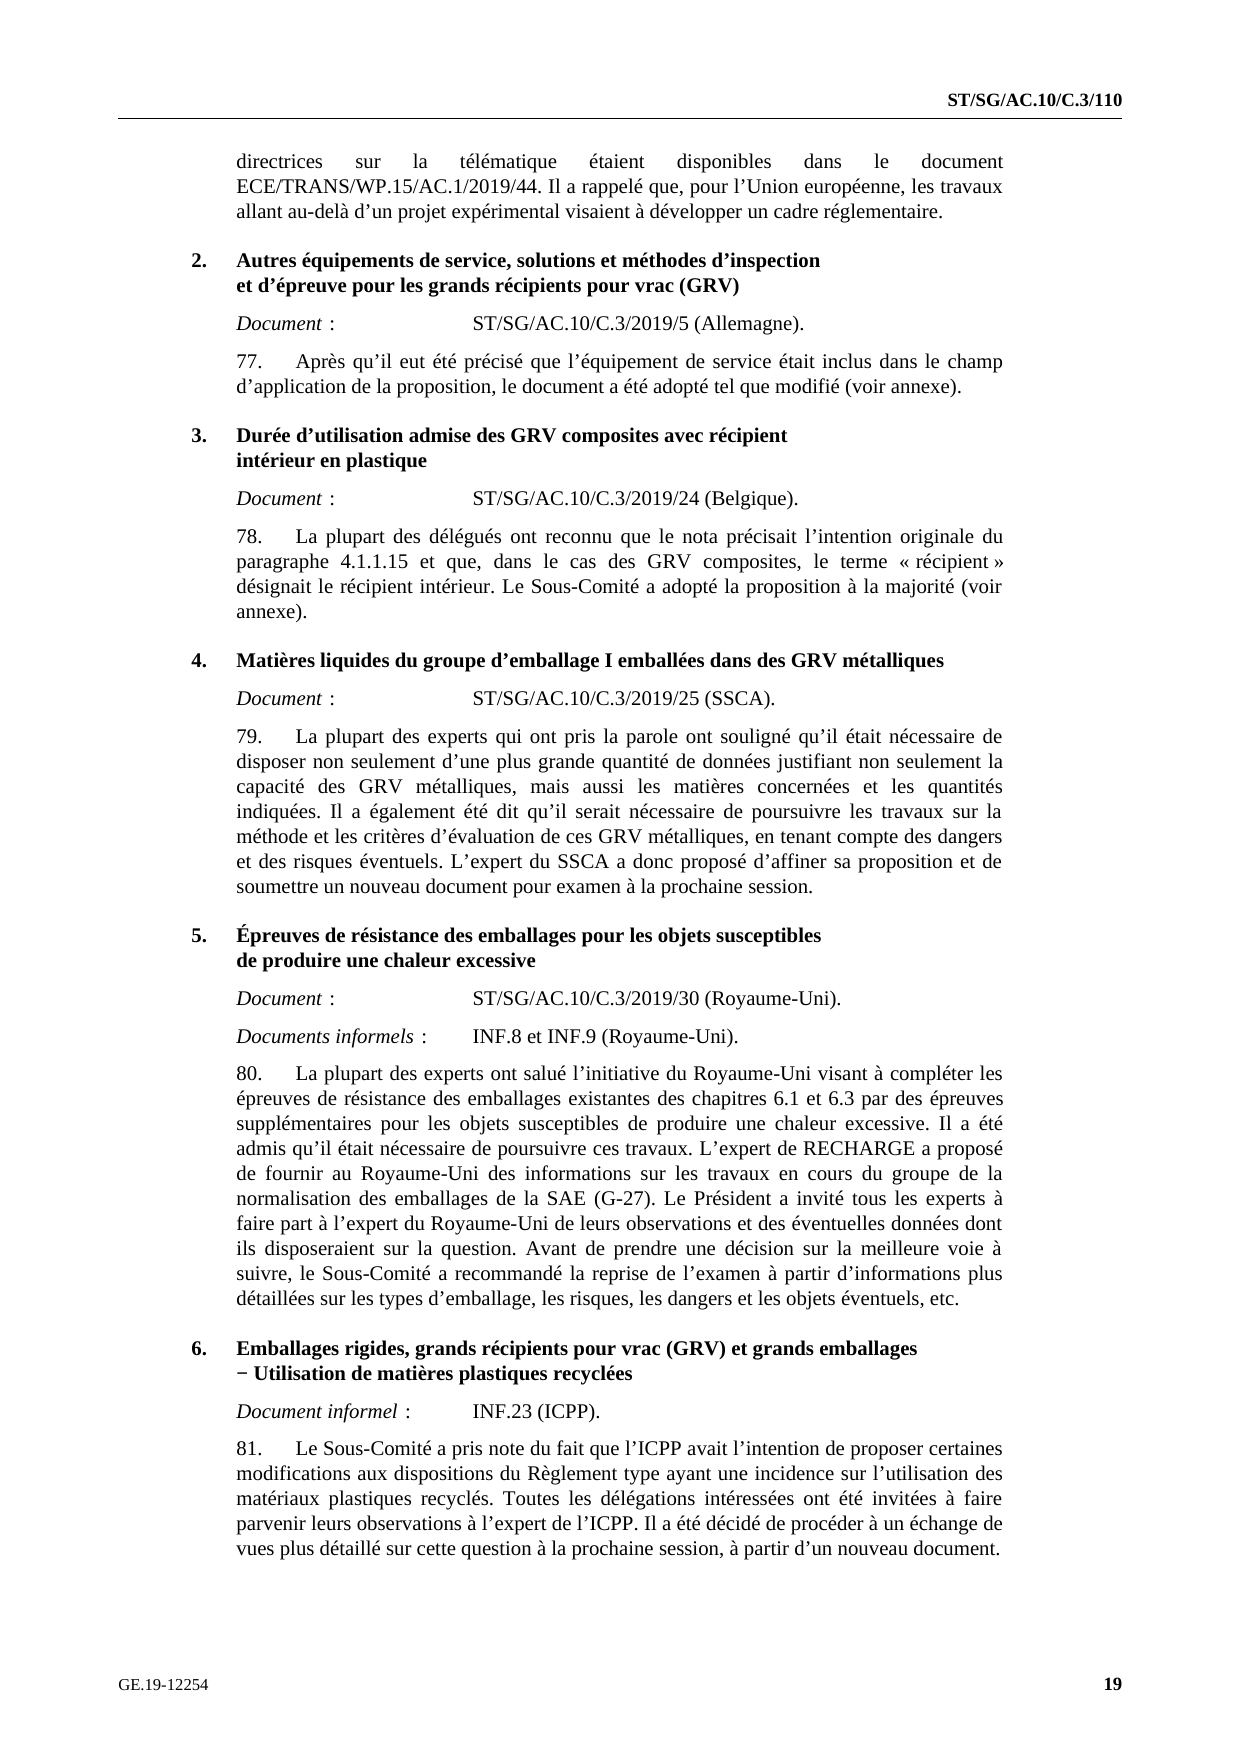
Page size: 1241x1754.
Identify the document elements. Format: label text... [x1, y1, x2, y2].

text 3. Durée d’utilisation admise des GRV composites avec récipient intérieur en plastique [118, 423, 1004, 473]
text 5. Épreuves de résistance des emballages pour les objets susceptibles de produire une chaleur excessive [118, 923, 1004, 973]
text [236, 148, 1004, 223]
text Document : ST/SG/AC.10/C.3/2019/24 (Belgique). [236, 485, 1004, 510]
text Document informel : INF.23 (ICPP). [236, 1398, 1004, 1423]
text 81. Le Sous-Comité a pris note du fait que l’ICPP avait l’intention de proposer certaines modifications aux dispositions du Règlement type ayant une incidence sur l’utilisation des matériaux plastiques recyclés. Toutes les délégations intéressées ont été invitées à faire parvenir leurs observations à l’expert de l’ICPP. Il a été décidé de procéder à un échange de vues plus détaillé sur cette question à la prochaine session, à partir d’un nouveau document. [236, 1435, 1004, 1560]
text Document : ST/SG/AC.10/C.3/2019/5 (Allemagne). [236, 310, 1004, 335]
text 78. La plupart des délégués ont reconnu que le nota précisait l’intention originale du paragraphe 4.1.1.15 et que, dans le cas des GRV composites, le terme « récipient » désignait le récipient intérieur. Le Sous-Comité a adopté la proposition à la majorité (voir annexe). [236, 523, 1004, 623]
text Documents informels : INF.8 et INF.9 (Royaume-Uni). [236, 1023, 1004, 1048]
text 80. La plupart des experts ont salué l’initiative du Royaume-Uni visant à compléter les épreuves de résistance des emballages existantes des chapitres 6.1 et 6.3 par des épreuves supplémentaires pour les objets susceptibles de produire une chaleur excessive. Il a été admis qu’il était nécessaire de poursuivre ces travaux. L’expert de RECHARGE a proposé de fournir au Royaume-Uni des informations sur les travaux en cours du groupe de la normalisation des emballages de la SAE (G-27). Le Président a invité tous les experts à faire part à l’expert du Royaume-Uni de leurs observations et des éventuelles données dont ils disposeraient sur la question. Avant de prendre une décision sur la meilleure voie à suivre, le Sous-Comité a recommandé la reprise de l’examen à partir d’informations plus détaillées sur les types d’emballage, les risques, les dangers et les objets éventuels, etc. [236, 1060, 1004, 1310]
text 4. Matières liquides du groupe d’emballage I emballées dans des GRV métalliques [118, 648, 1004, 673]
text 77. Après qu’il eut été précisé que l’équipement de service était inclus dans le champ d’application de la proposition, le document a été adopté tel que modifié (voir annexe). [236, 348, 1004, 398]
text Document : ST/SG/AC.10/C.3/2019/25 (SSCA). [236, 685, 1004, 710]
text 79. La plupart des experts qui ont pris la parole ont souligné qu’il était nécessaire de disposer non seulement d’une plus grande quantité de données justifiant non seulement la capacité des GRV métalliques, mais aussi les matières concernées et les quantités indiquées. Il a également été dit qu’il serait nécessaire de poursuivre les travaux sur la méthode et les critères d’évaluation de ces GRV métalliques, en tenant compte des dangers et des risques éventuels. L’expert du SSCA a donc proposé d’affiner sa proposition et de soumettre un nouveau document pour examen à la prochaine session. [236, 723, 1004, 898]
text 6. Emballages rigides, grands récipients pour vrac (GRV) et grands emballages − Utilisation de matières plastiques recyclées [118, 1335, 1004, 1385]
text Document : ST/SG/AC.10/C.3/2019/30 (Royaume-Uni). [236, 985, 1004, 1010]
text 2. Autres équipements de service, solutions et méthodes d’inspection et d’épreuve pour les grands récipients pour vrac (GRV) [118, 248, 1004, 298]
